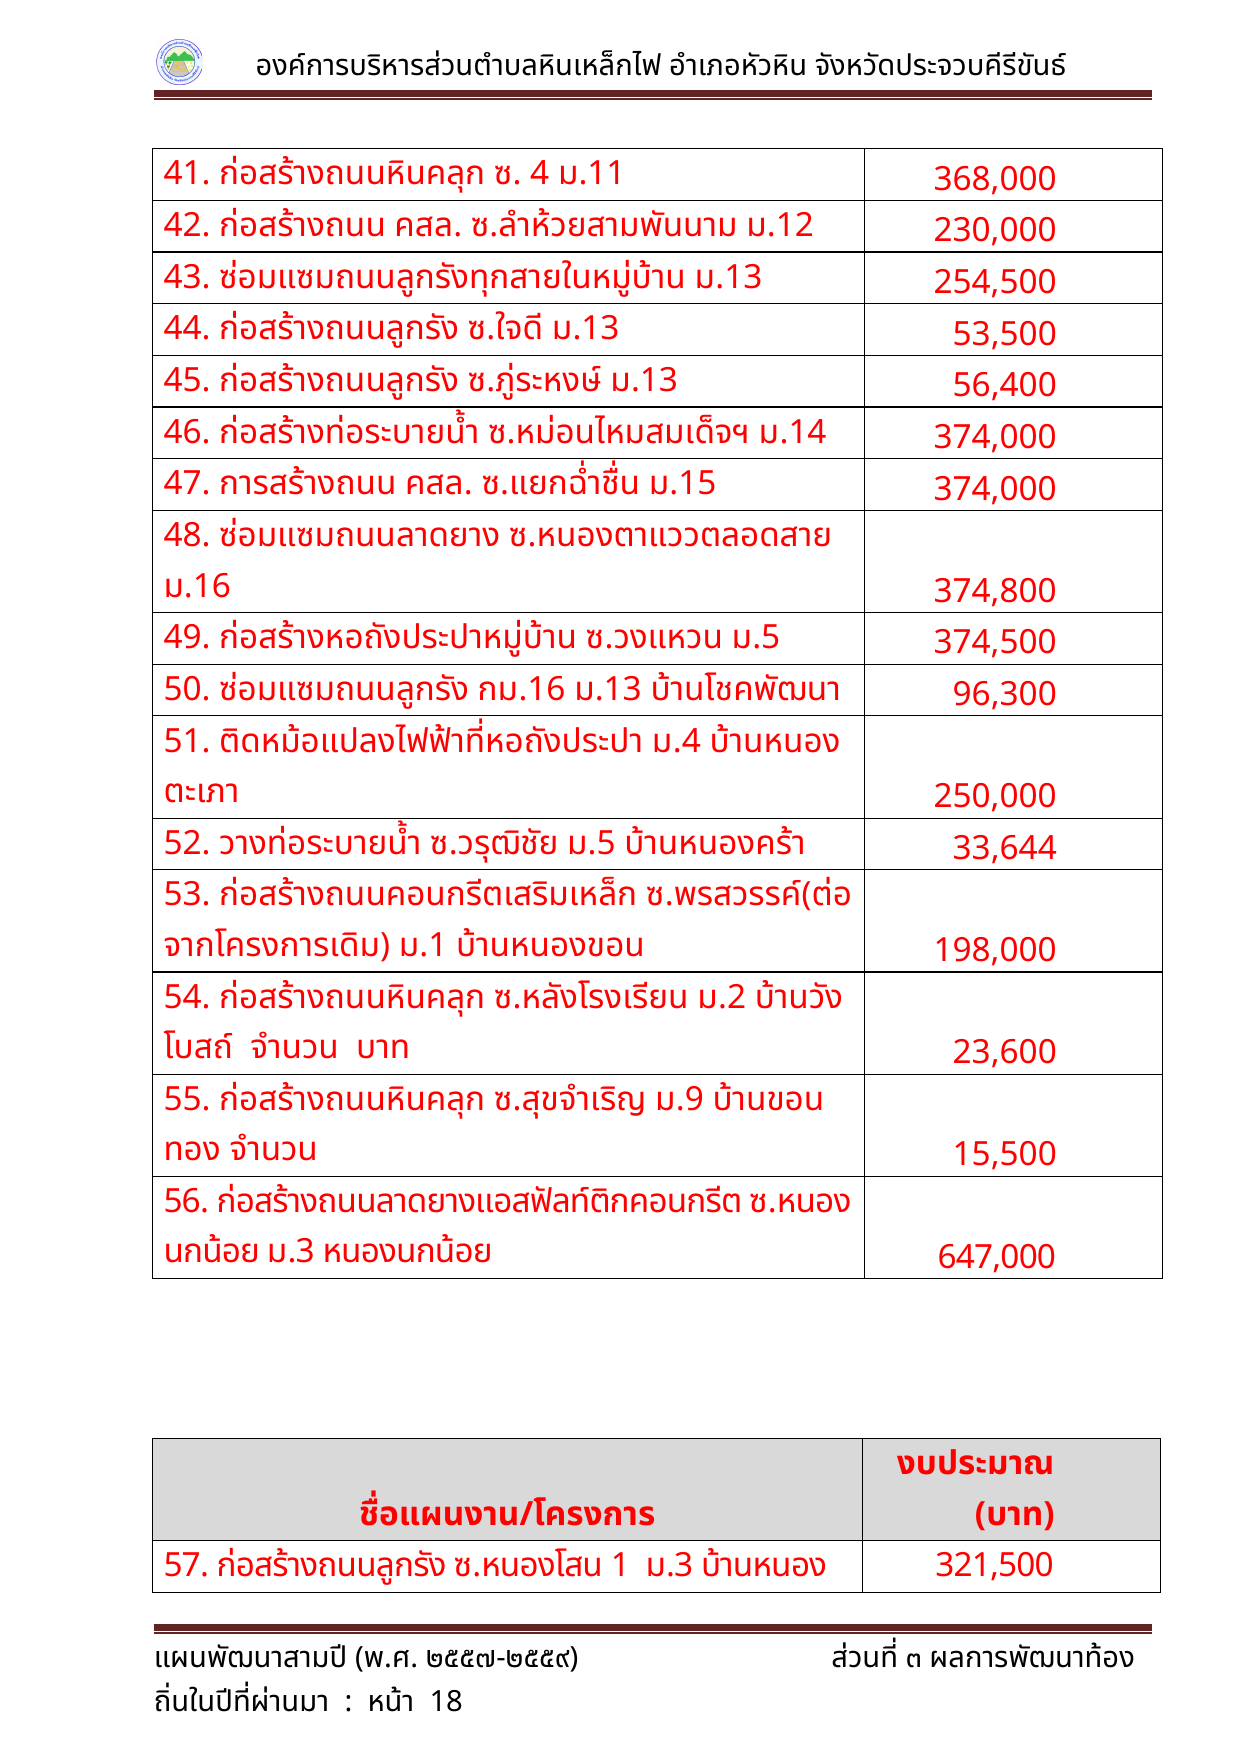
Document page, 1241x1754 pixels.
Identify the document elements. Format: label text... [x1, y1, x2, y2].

table_cell 374,000 [865, 408, 1162, 458]
table_cell 47. การสร้างถนน คสล. ซ.แยกฉ่ำชื่น ม.15 [153, 459, 864, 510]
table_cell 50. ซ่อมแซมถนนลูกรัง กม.16 ม.13 บ้านโชคพัฒนา [153, 665, 864, 715]
table_cell 230,000 [865, 201, 1162, 251]
table_header งบประมาณ (บาท) [863, 1439, 1160, 1540]
table_cell 41. ก่อสร้างถนนหินคลุก ซ. 4 ม.11 [153, 149, 864, 200]
table_cell 96,300 [865, 665, 1162, 715]
table_cell 374,800 [865, 511, 1162, 612]
table_cell 23,600 [865, 973, 1162, 1073]
table_cell 53. ก่อสร้างถนนคอนกรีตเสริมเหล็ก ซ.พรสวรรค์(ต่อจากโครงการเดิม) ม.1 บ้านหนองขอน [153, 870, 864, 971]
table_cell 46. ก่อสร้างท่อระบายน้ำ ซ.หม่อนไหมสมเด็จฯ ม.14 [153, 408, 864, 458]
table_cell 52. วางท่อระบายน้ำ ซ.วรุฒิชัย ม.5 บ้านหนองคร้า [153, 819, 864, 869]
table_cell 250,000 [865, 716, 1162, 817]
table_cell 647,000 [865, 1177, 1162, 1278]
table_cell 254,500 [865, 253, 1162, 303]
table_cell 56,400 [865, 356, 1162, 406]
table_cell 321,500 [863, 1541, 1160, 1592]
table_cell 42. ก่อสร้างถนน คสล. ซ.ลำห้วยสามพันนาม ม.12 [153, 201, 864, 251]
table_cell 374,500 [865, 613, 1162, 664]
table_cell 51. ติดหม้อแปลงไฟฟ้าที่หอถังประปา ม.4 บ้านหนองตะเภา [153, 716, 864, 817]
table_cell 374,000 [865, 459, 1162, 510]
table_cell 33,644 [865, 819, 1162, 869]
table_cell 55. ก่อสร้างถนนหินคลุก ซ.สุขจำเริญ ม.9 บ้านขอนทอง จำนวน [153, 1075, 864, 1176]
table_cell 53,500 [865, 304, 1162, 355]
table_cell 54. ก่อสร้างถนนหินคลุก ซ.หลังโรงเรียน ม.2 บ้านวังโบสถ์ จำนวน บาท [153, 973, 864, 1073]
table_cell 45. ก่อสร้างถนนลูกรัง ซ.ภู่ระหงษ์ ม.13 [153, 356, 864, 406]
table_cell 43. ซ่อมแซมถนนลูกรังทุกสายในหมู่บ้าน ม.13 [153, 253, 864, 303]
table_cell 368,000 [865, 149, 1162, 200]
table_cell 44. ก่อสร้างถนนลูกรัง ซ.ใจดี ม.13 [153, 304, 864, 355]
table_cell 49. ก่อสร้างหอถังประปาหมู่บ้าน ซ.วงแหวน ม.5 [153, 613, 864, 664]
table_cell 48. ซ่อมแซมถนนลาดยาง ซ.หนองตาแววตลอดสาย ม.16 [153, 511, 864, 612]
table_header ชื่อแผนงาน/โครงการ [153, 1439, 862, 1540]
table_cell 198,000 [865, 870, 1162, 971]
table_cell 56. ก่อสร้างถนนลาดยางแอสฟัลท์ติกคอนกรีต ซ.หนองนกน้อย ม.3 หนองนกน้อย [153, 1177, 864, 1278]
picture [155, 36, 203, 84]
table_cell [153, 1541, 862, 1592]
table_cell 15,500 [865, 1075, 1162, 1176]
